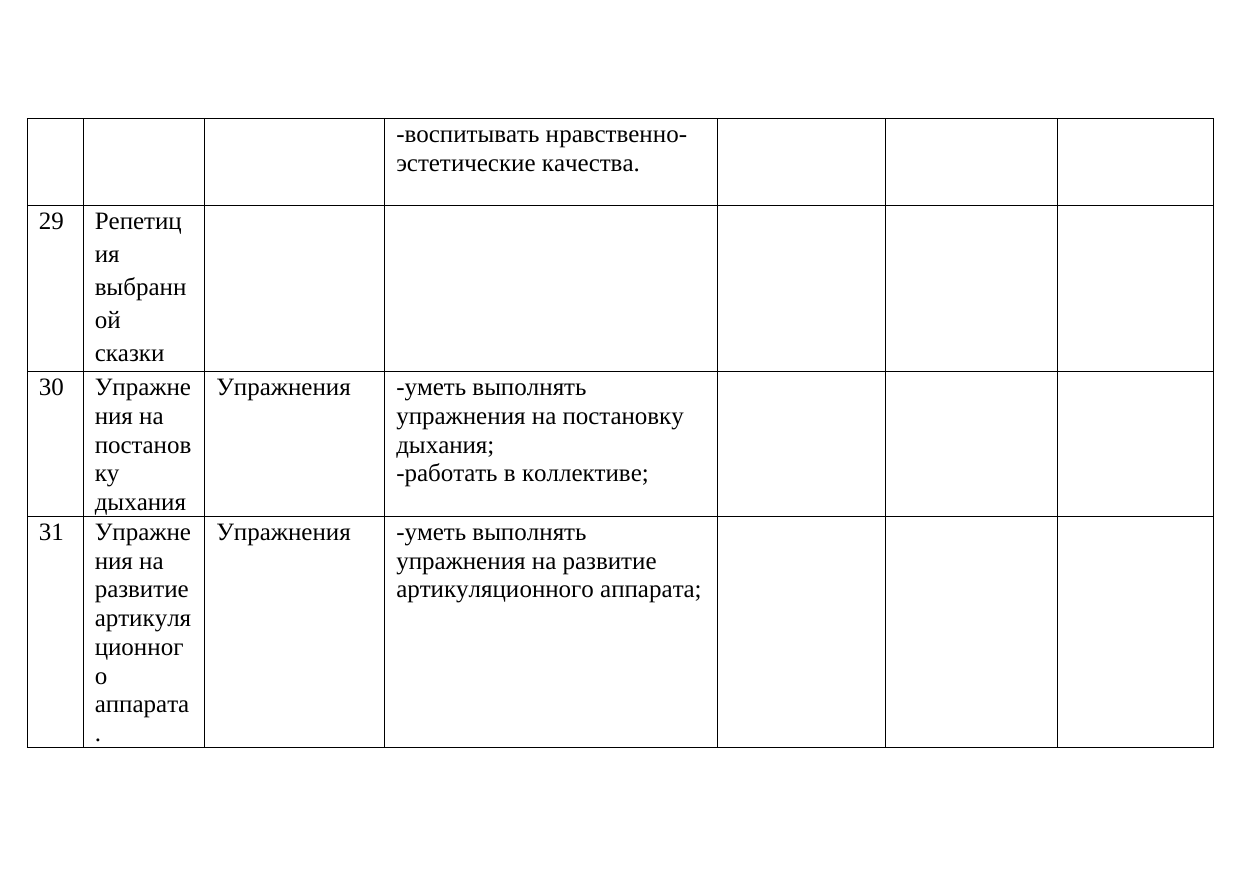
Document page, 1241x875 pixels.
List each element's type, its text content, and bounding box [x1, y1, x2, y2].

table_cell Упражнения на развитие артикуляционного аппарата. [84, 517, 204, 747]
table_cell [385, 206, 717, 371]
table_cell 28 [28, 119, 83, 205]
table_cell [718, 517, 885, 747]
table_cell -уметь выполнять упражнения на развитие артикуляционного аппарата; [385, 517, 717, 747]
table_cell 29 [28, 206, 83, 371]
table_cell -уметь выполнять упражнения на постановку дыхания; -работать в коллективе; [385, 372, 717, 516]
table_cell [1058, 119, 1213, 205]
table_cell 31 [28, 517, 83, 747]
table_cell Упражнения на постановку дыхания [84, 372, 204, 516]
table_cell [1058, 517, 1213, 747]
table_cell [886, 206, 1057, 371]
table_cell Репетиция выбранной сказки [84, 206, 204, 371]
table_cell [718, 372, 885, 516]
table_cell [718, 206, 885, 371]
table_cell [718, 119, 885, 205]
table_cell 30 [28, 372, 83, 516]
table_cell [886, 119, 1057, 205]
table_cell [1058, 206, 1213, 371]
table_cell [886, 517, 1057, 747]
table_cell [84, 119, 204, 205]
table_cell [1058, 372, 1213, 516]
table_cell [205, 119, 384, 205]
table_cell [886, 372, 1057, 516]
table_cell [385, 119, 717, 205]
table_cell Упражнения [205, 372, 384, 516]
table_cell Упражнения [205, 517, 384, 747]
table_cell [205, 206, 384, 371]
